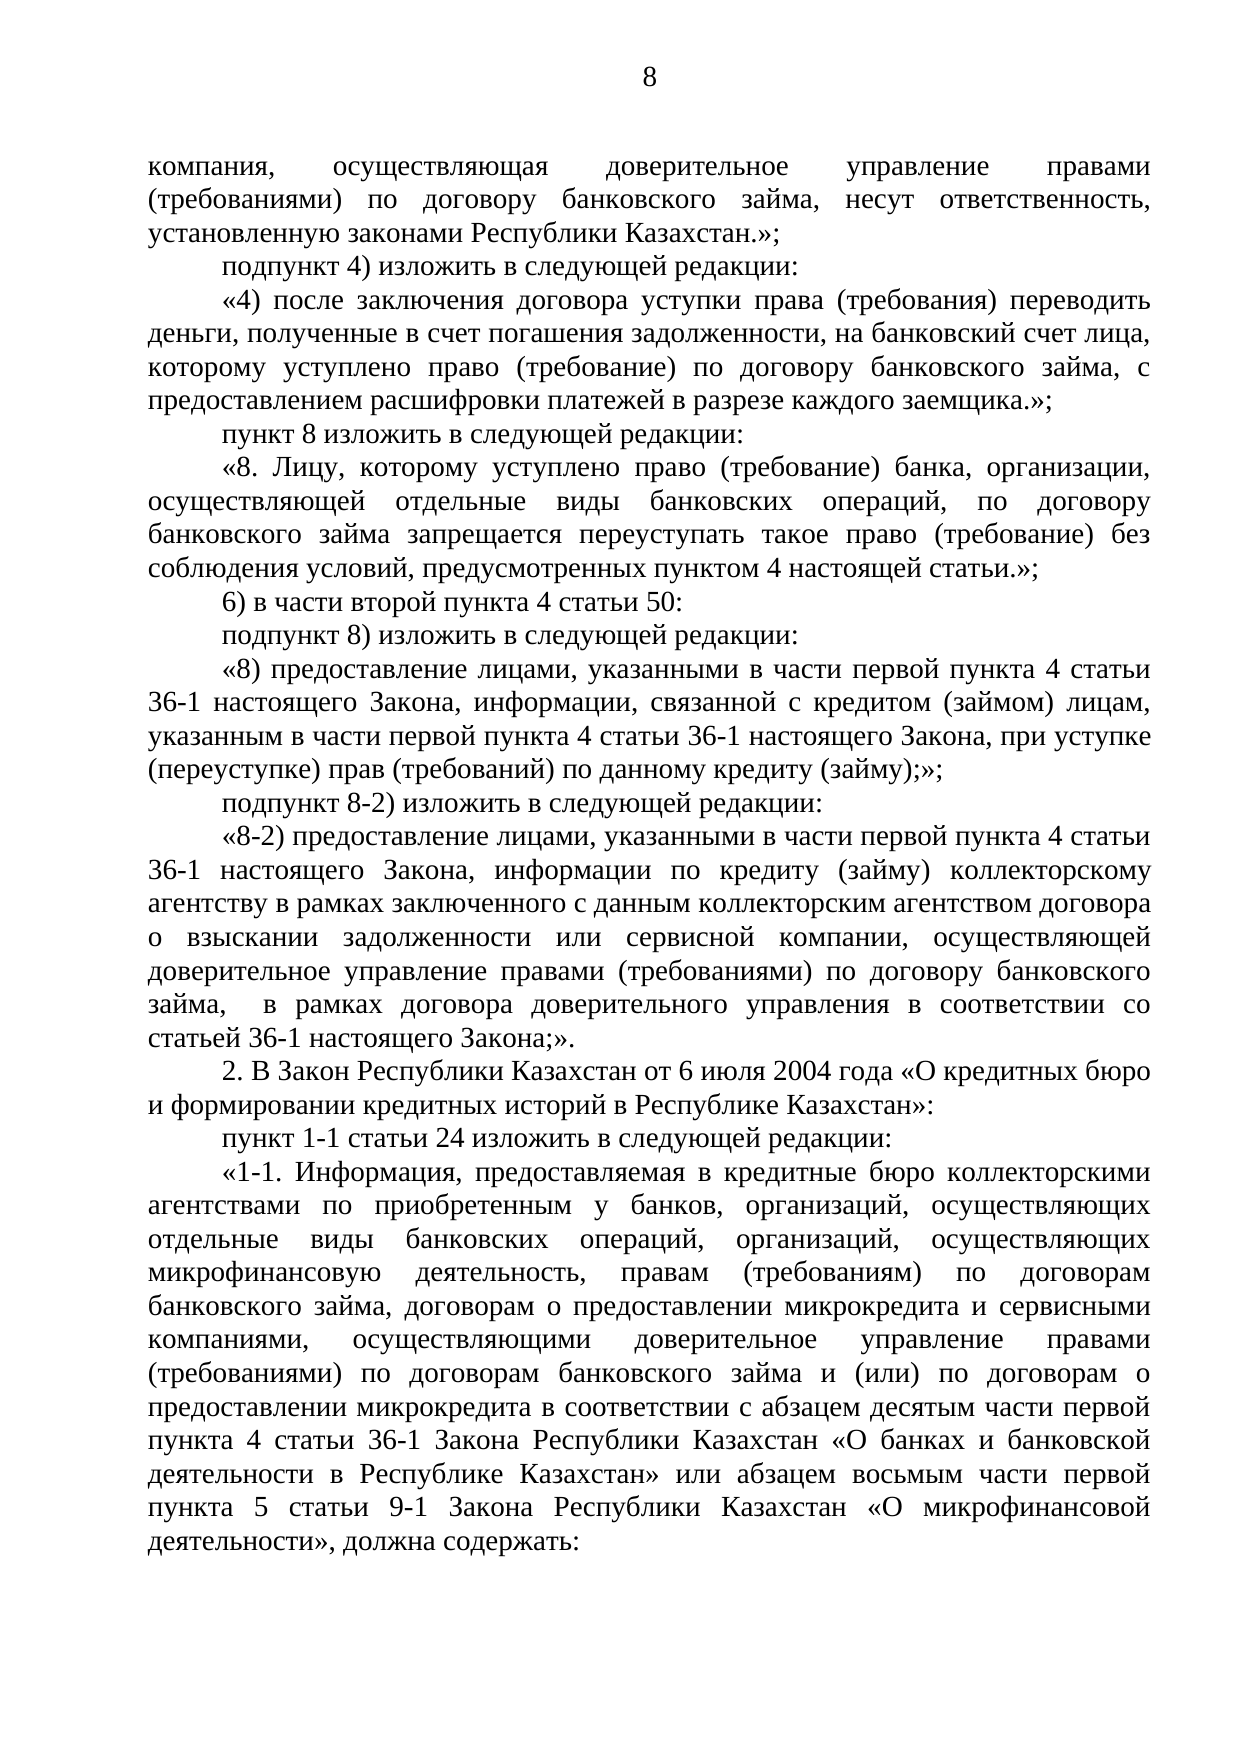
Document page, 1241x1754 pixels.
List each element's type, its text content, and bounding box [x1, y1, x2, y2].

text «1-1. Информация, предоставляемая в кредитные бюро коллекторскими агентствами по приобретенным у банков, организаций, осуществляющих отдельные виды банковских операций, организаций, осуществляющих микрофинансовую деятельность, правам (требованиям) по договорам банковского займа, договорам о предоставлении микрокредита и сервисными компаниями, осуществляющими доверительное управление правами (требованиями) по договорам банковского займа и (или) по договорам о предоставлении микрокредита в соответствии с абзацем десятым части первой пункта 4 статьи 36-1 Закона Республики Казахстан «О банках и банковской деятельности в Республике Казахстан» или абзацем восьмым части первой пункта 5 статьи 9-1 Закона Республики Казахстан «О микрофинансовой деятельности», должна содержать: [148, 1154, 1152, 1556]
text подпункт 8) изложить в следующей редакции: [148, 617, 1152, 651]
text пункт 1-1 статьи 24 изложить в следующей редакции: [148, 1120, 1152, 1154]
text «8. Лицу, которому уступлено право (требование) банка, организации, осуществляющей отдельные виды банковских операций, по договору банковского займа запрещается переуступать такое право (требование) без соблюдения условий, предусмотренных пунктом 4 настоящей статьи.»; [148, 449, 1152, 584]
text 6) в части второй пункта 4 статьи 50: [148, 584, 1152, 617]
text подпункт 8-2) изложить в следующей редакции: [148, 785, 1152, 818]
text «8-2) предоставление лицами, указанными в части первой пункта 4 статьи 36-1 настоящего Закона, информации по кредиту (займу) коллекторскому агентству в рамках заключенного с данным коллекторским агентством договора о взыскании задолженности или сервисной компании, осуществляющей доверительное управление правами (требованиями) по договору банковского займа, в рамках договора доверительного управления в соответствии со статьей 36-1 настоящего Закона;». [148, 818, 1152, 1053]
text «8) предоставление лицами, указанными в части первой пункта 4 статьи 36-1 настоящего Закона, информации, связанной с кредитом (займом) лицам, указанным в части первой пункта 4 статьи 36-1 настоящего Закона, при уступке (переуступке) прав (требований) по данному кредиту (займу);»; [148, 651, 1152, 785]
text подпункт 4) изложить в следующей редакции: [148, 248, 1152, 282]
text «4) после заключения договора уступки права (требования) переводить деньги, полученные в счет погашения задолженности, на банковский счет лица, которому уступлено право (требование) по договору банковского займа, с предоставлением расшифровки платежей в разрезе каждого заемщика.»; [148, 282, 1152, 416]
text пункт 8 изложить в следующей редакции: [148, 416, 1152, 449]
text 2. В Закон Республики Казахстан от 6 июля 2004 года «О кредитных бюро и формировании кредитных историй в Республике Казахстан»: [148, 1053, 1152, 1120]
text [148, 148, 1152, 248]
